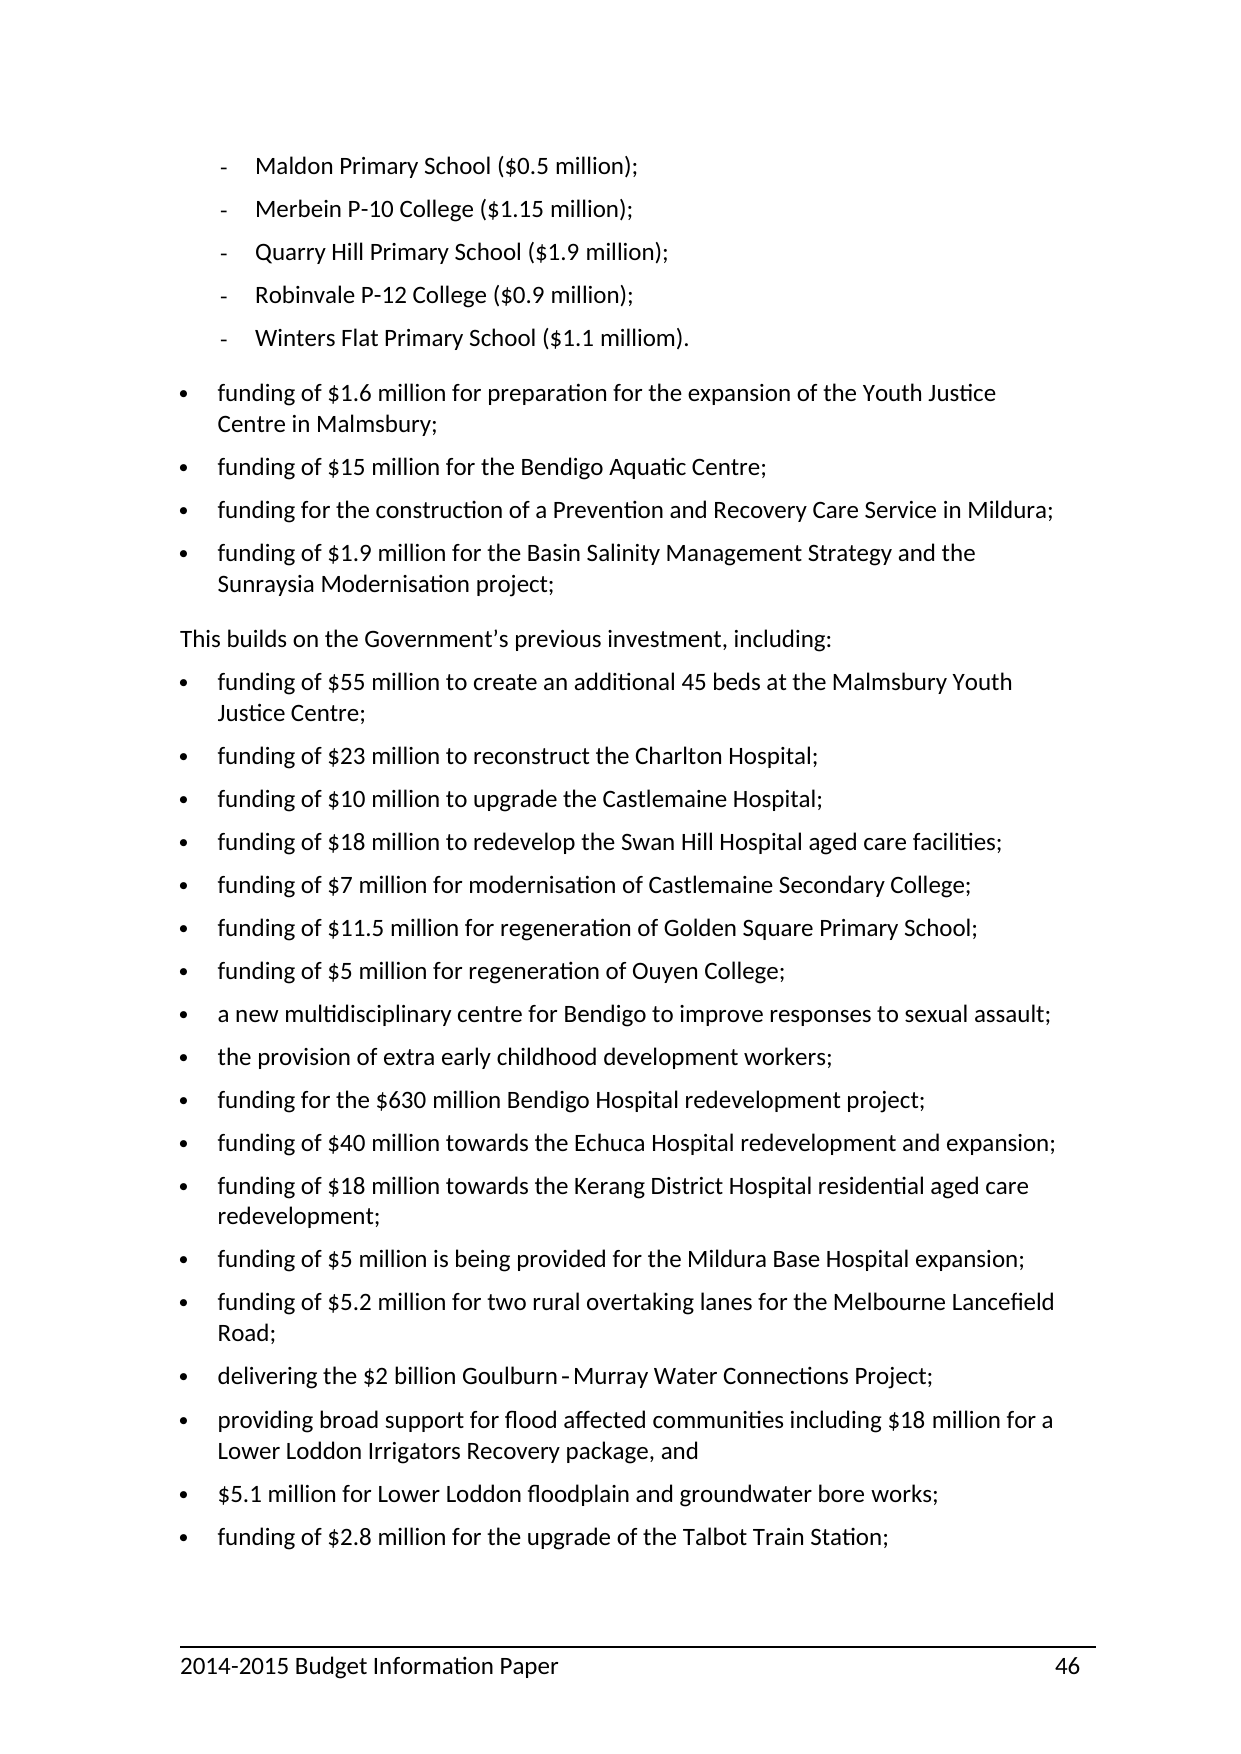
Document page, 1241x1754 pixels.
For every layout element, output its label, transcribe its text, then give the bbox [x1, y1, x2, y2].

text funding of $10 million to upgrade the Castlemaine Hospital; [180, 783, 1060, 813]
text Merbein P-10 College ($1.15 million); [217, 193, 1060, 223]
text Winters Flat Primary School ($1.1 milliom). [217, 322, 1060, 353]
text funding of $5.2 million for two rural overtaking lanes for the Melbourne Lancefield Road; [180, 1287, 1060, 1348]
text funding of $40 million towards the Echuca Hospital redevelopment and expansion; [180, 1127, 1060, 1157]
text funding of $55 million to create an additional 45 beds at the Malmsbury Youth Justice Centre; [180, 666, 1060, 727]
text funding of $15 million for the Bendigo Aquatic Centre; [180, 451, 1060, 482]
text funding of $1.6 million for preparation for the expansion of the Youth Justice Centre in Malmsbury; [180, 378, 1060, 439]
text funding of $5 million for regeneration of Ouyen College; [180, 955, 1060, 985]
text funding of $2.8 million for the upgrade of the Talbot Train Station; [180, 1521, 1060, 1551]
text funding of $18 million to redevelop the Swan Hill Hospital aged care facilities; [180, 826, 1060, 856]
text funding for the construction of a Prevention and Recovery Care Service in Mildura; [180, 494, 1060, 525]
text funding of $11.5 million for regeneration of Golden Square Primary School; [180, 912, 1060, 942]
text funding of $1.9 million for the Basin Salinity Management Strategy and the Sunraysia Modernisation project; [180, 537, 1060, 598]
text Maldon Primary School ($0.5 million); [217, 150, 1060, 181]
text funding of $5 million is being provided for the Mildura Base Hospital expansion; [180, 1243, 1060, 1274]
text $5.1 million for Lower Loddon floodplain and groundwater bore works; [180, 1478, 1060, 1508]
text a new multidisciplinary centre for Bendigo to improve responses to sexual assault; [180, 998, 1060, 1028]
text delivering the $2 billion Goulburn-Murray Water Connections Project; [180, 1360, 1060, 1392]
text funding of $18 million towards the Kerang District Hospital residential aged care redevelopment; [180, 1170, 1060, 1231]
text This builds on the Government’s previous investment, including: [180, 623, 1060, 654]
text Quarry Hill Primary School ($1.9 million); [217, 236, 1060, 267]
text funding of $23 million to reconstruct the Charlton Hospital; [180, 740, 1060, 770]
text funding for the $630 million Bendigo Hospital redevelopment project; [180, 1084, 1060, 1114]
text funding of $7 million for modernisation of Castlemaine Secondary College; [180, 869, 1060, 899]
text the provision of extra early childhood development workers; [180, 1041, 1060, 1071]
text providing broad support for flood affected communities including $18 million for a Lower Loddon Irrigators Recovery package, and [180, 1404, 1060, 1465]
text Robinvale P-12 College ($0.9 million); [217, 279, 1060, 309]
